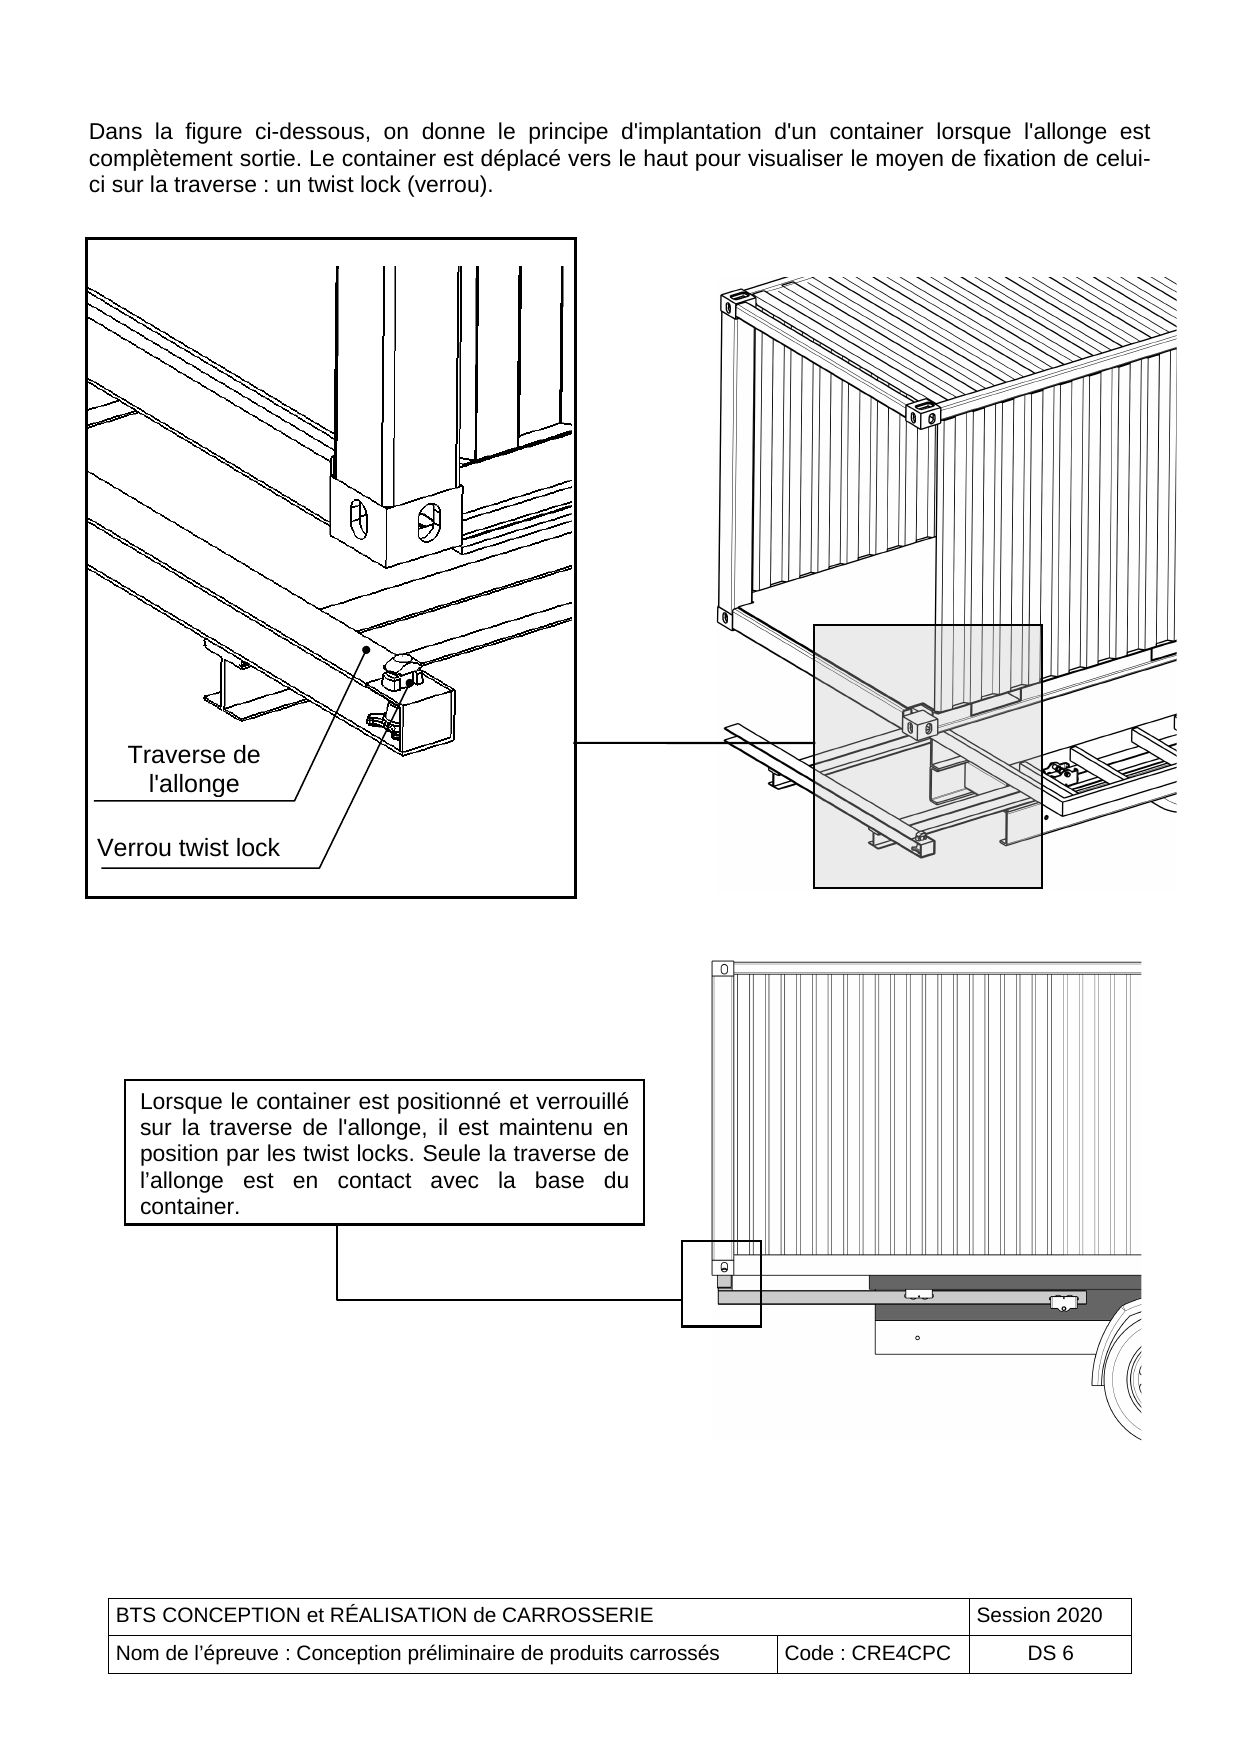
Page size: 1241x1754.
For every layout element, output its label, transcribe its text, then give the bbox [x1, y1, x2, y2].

picture [88, 266, 572, 777]
picture [716, 277, 1177, 893]
text Dans la figure ci-dessous, on donne le principe d'implantation d'un container lorsque l'allonge est complètement sortie. Le container est déplacé vers le haut pour visualiser le moyen de fixation de celui-ci sur la traverse : un twist lock (verrou). [89, 118, 1152, 197]
picture [711, 960, 1142, 1441]
picture [711, 1242, 760, 1325]
